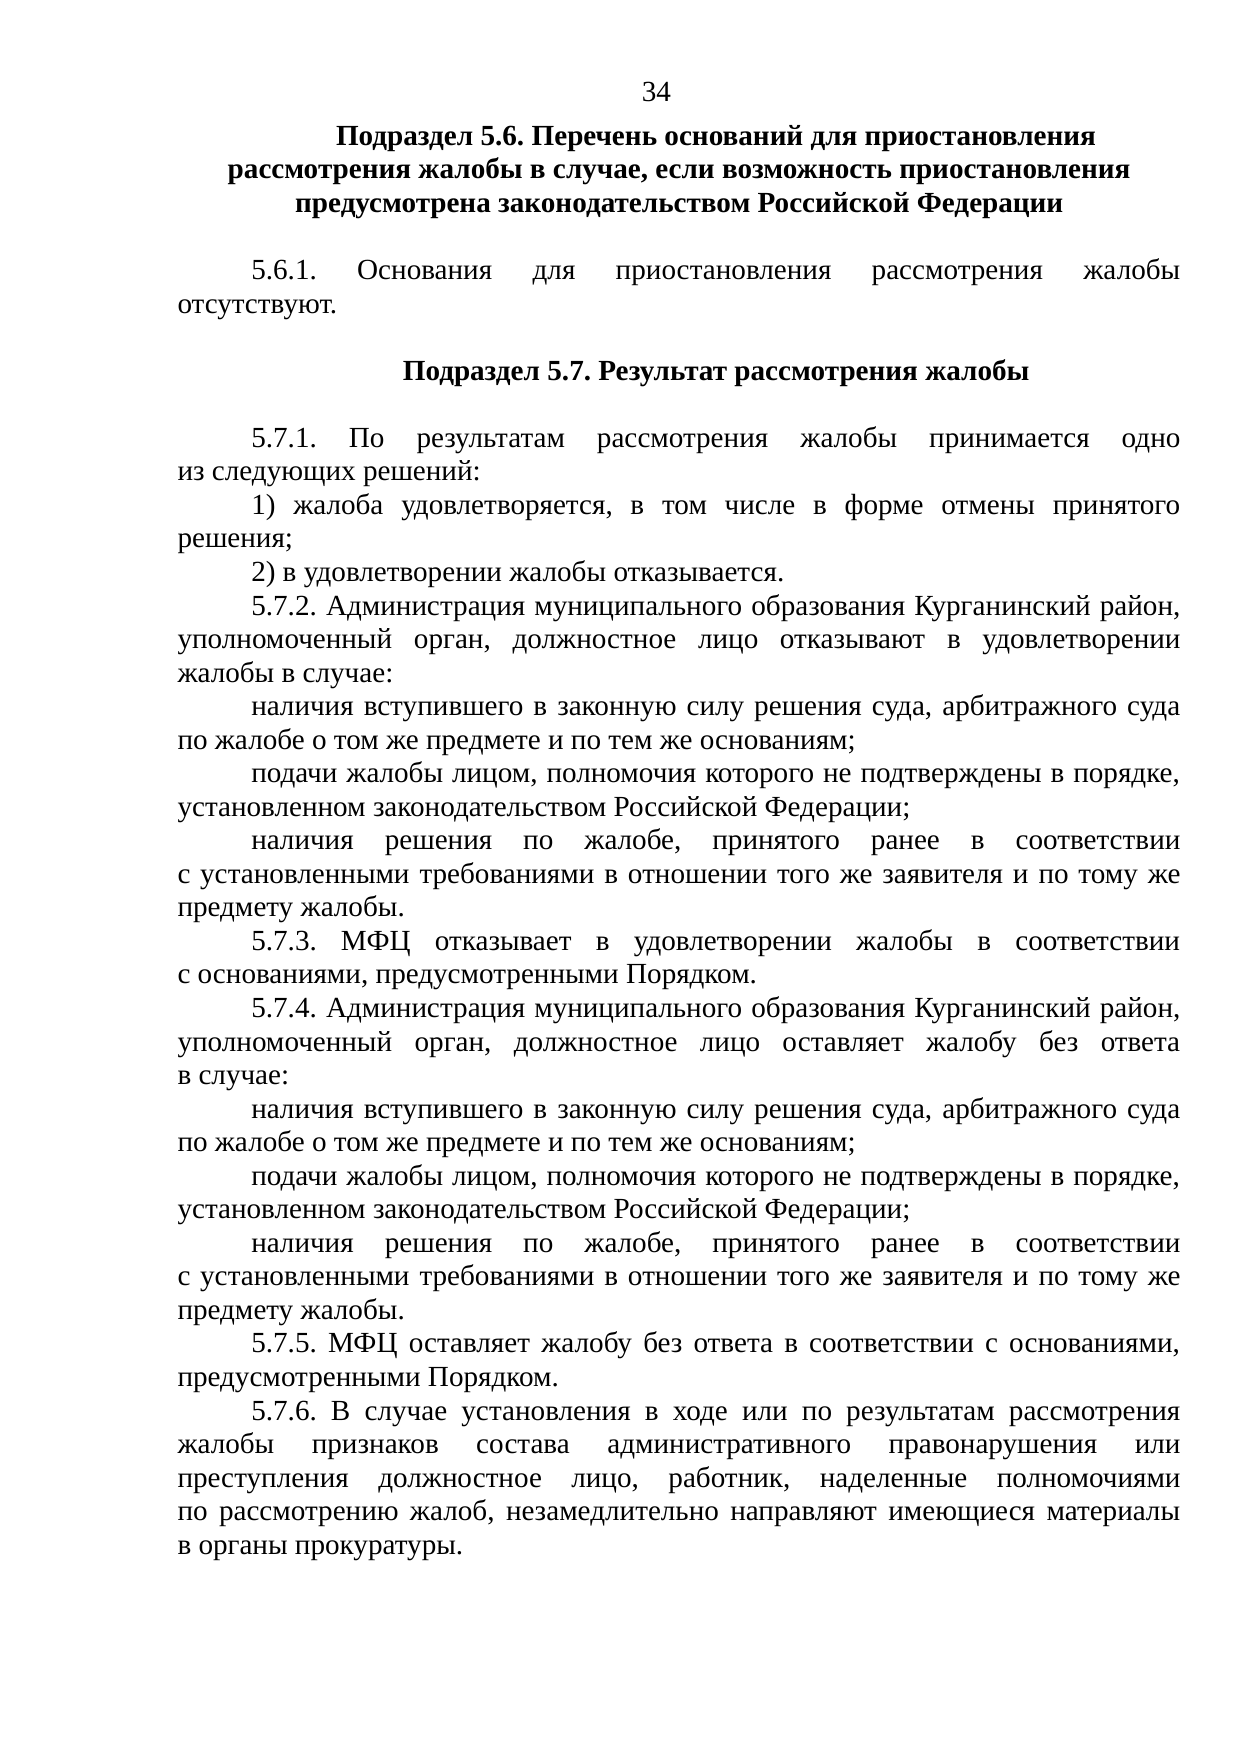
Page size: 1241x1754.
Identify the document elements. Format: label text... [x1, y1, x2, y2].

text 5.7.4. Администрация муниципального образования Курганинский район, уполномоченный орган, должностное лицо оставляет жалобу без ответа в случае: [177, 990, 1181, 1091]
text 5.7.6. В случае установления в ходе или по результатам рассмотрения жалобы признаков состава административного правонарушения или преступления должностное лицо, работник, наделенные полномочиями по рассмотрению жалоб, незамедлительно направляют имеющиеся материалы в органы прокуратуры. [177, 1393, 1181, 1560]
text 2) в удовлетворении жалобы отказывается. [177, 554, 1181, 588]
text 5.6.1. Основания для приостановления рассмотрения жалобы отсутствуют. [177, 252, 1181, 319]
text 5.7.3. МФЦ отказывает в удовлетворении жалобы в соответствии с основаниями, предусмотренными Порядком. [177, 923, 1181, 990]
list Подраздел 5.7. Результат рассмотрения жалобы [177, 353, 1181, 386]
text 5.7.1. По результатам рассмотрения жалобы принимается одно из следующих решений: [177, 420, 1181, 487]
text подачи жалобы лицом, полномочия которого не подтверждены в порядке, установленном законодательством Российской Федерации; [177, 1158, 1181, 1225]
text наличия вступившего в законную силу решения суда, арбитражного суда по жалобе о том же предмете и по тем же основаниям; [177, 1091, 1181, 1158]
text 1) жалоба удовлетворяется, в том числе в форме отмены принятого решения; [177, 487, 1181, 554]
text наличия решения по жалобе, принятого ранее в соответствии с установленными требованиями в отношении того же заявителя и по тому же предмету жалобы. [177, 822, 1181, 923]
text наличия решения по жалобе, принятого ранее в соответствии с установленными требованиями в отношении того же заявителя и по тому же предмету жалобы. [177, 1225, 1181, 1326]
text наличия вступившего в законную силу решения суда, арбитражного суда по жалобе о том же предмете и по тем же основаниям; [177, 688, 1181, 755]
text 5.7.2. Администрация муниципального образования Курганинский район, уполномоченный орган, должностное лицо отказывают в удовлетворении жалобы в случае: [177, 588, 1181, 688]
text подачи жалобы лицом, полномочия которого не подтверждены в порядке, установленном законодательством Российской Федерации; [177, 755, 1181, 822]
text 5.7.5. МФЦ оставляет жалобу без ответа в соответствии с основаниями, предусмотренными Порядком. [177, 1326, 1181, 1393]
list Подраздел 5.6. Перечень оснований для приостановления рассмотрения жалобы в случае, если возможность приостановления предусмотрена законодательством Российской Федерации [177, 118, 1181, 219]
